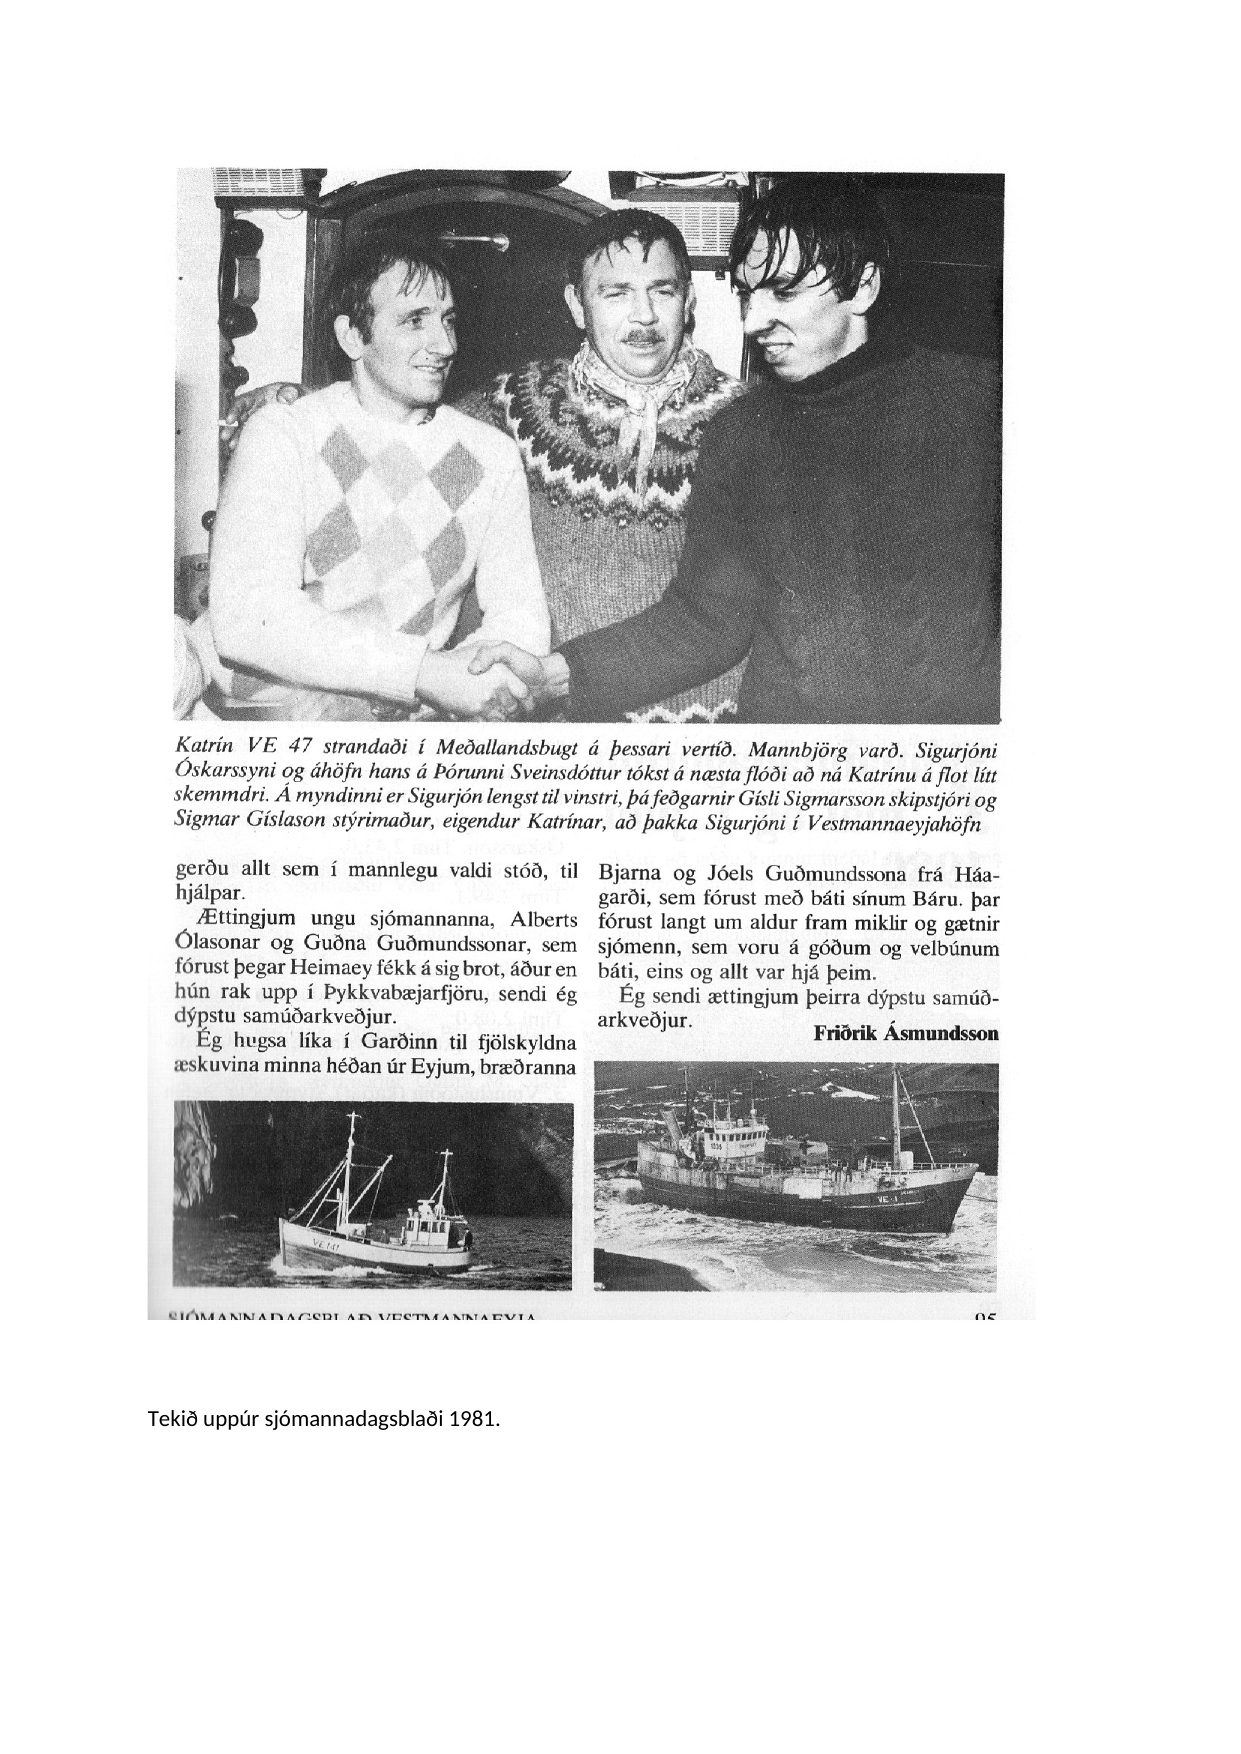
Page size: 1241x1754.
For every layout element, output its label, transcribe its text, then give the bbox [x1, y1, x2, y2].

picture [147, 147, 1036, 1326]
text Tekið uppúr sjómannadagsblaði 1981. [148, 1404, 1093, 1432]
